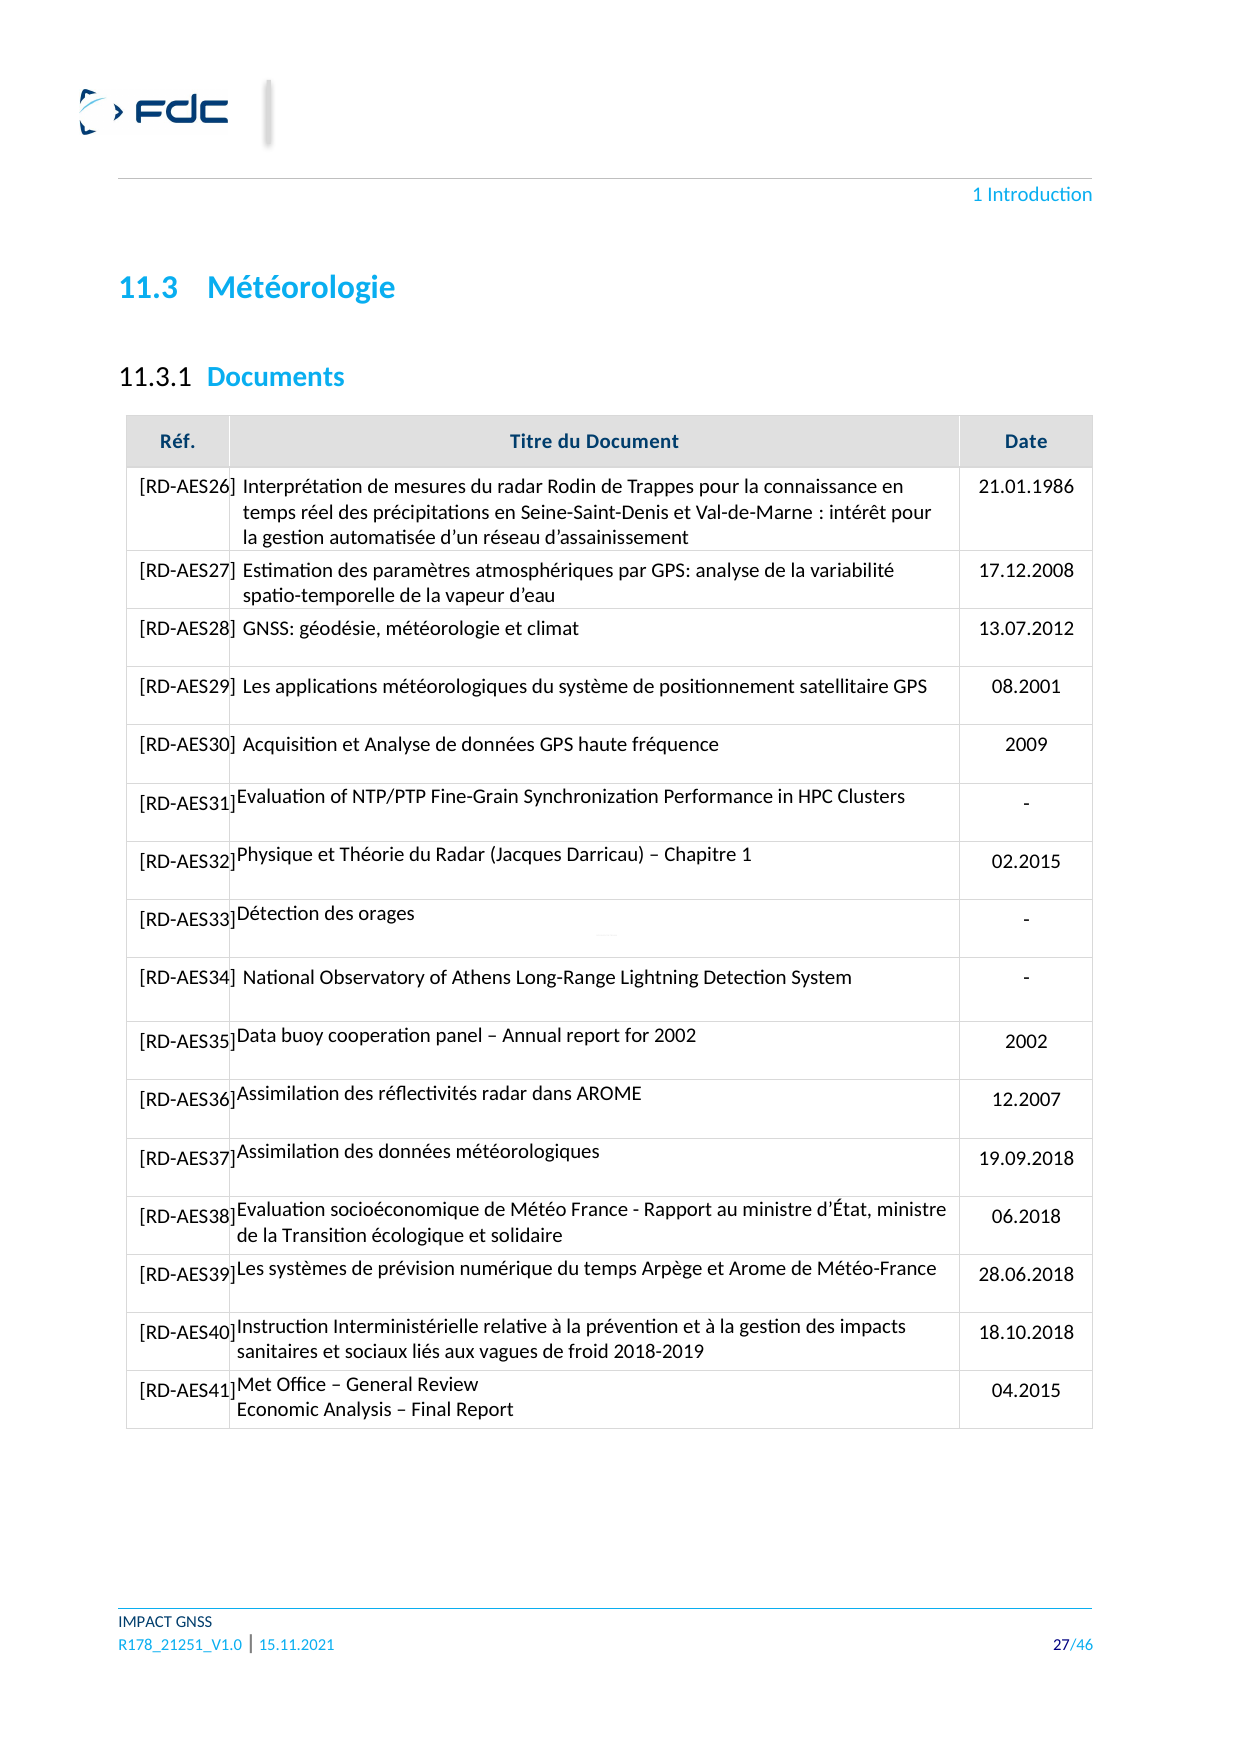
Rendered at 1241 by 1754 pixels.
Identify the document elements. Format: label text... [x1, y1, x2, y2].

table_cell 21.01.1986 [960, 468, 1092, 550]
table_cell Les systèmes de prévision numérique du temps Arpège et Arome de Météo-France [230, 1255, 959, 1312]
table_cell [127, 1080, 229, 1137]
table_cell 19.09.2018 [960, 1139, 1092, 1196]
table_cell Détection des orages [230, 900, 959, 957]
table_cell [127, 725, 229, 782]
table_cell Les applications météorologiques du système de positionnement satellitaire GPS [230, 667, 959, 724]
table_cell [127, 667, 229, 724]
table_cell [127, 1139, 229, 1196]
table_cell Data buoy cooperation panel – Annual report for 2002 [230, 1022, 959, 1079]
table_cell 12.2007 [960, 1080, 1092, 1137]
table_cell 08.2001 [960, 667, 1092, 724]
table_cell 17.12.2008 [960, 551, 1092, 608]
table_cell [127, 1022, 229, 1079]
table_header Réf. [127, 416, 229, 466]
table_cell Instruction Interministérielle relative à la prévention et à la gestion des impacts sanitaires et sociaux liés aux vagues de froid 2018-2019 [230, 1313, 959, 1370]
table_cell Acquisition et Analyse de données GPS haute fréquence [230, 725, 959, 782]
table_cell [127, 842, 229, 899]
table_cell 13.07.2012 [960, 609, 1092, 666]
table_cell 04.2015 [960, 1371, 1092, 1428]
table_cell Evaluation of NTP/PTP Fine-Grain Synchronization Performance in HPC Clusters [230, 784, 959, 841]
table_cell [127, 1255, 229, 1312]
subtitle Documents [118, 357, 1092, 394]
table_cell 2009 [960, 725, 1092, 782]
table_cell [127, 900, 229, 957]
table_cell 18.10.2018 [960, 1313, 1092, 1370]
table_cell National Observatory of Athens Long-Range Lightning Detection System [230, 958, 959, 1021]
table_cell Interprétation de mesures du radar Rodin de Trappes pour la connaissance en temps réel des précipitations en Seine-Saint-Denis et Val-de-Marne : intérêt pour la gestion automatisée d’un réseau d’assainissement [230, 468, 959, 550]
table_cell [127, 784, 229, 841]
table_cell [127, 551, 229, 608]
picture [1070, 1639, 1076, 1651]
table_cell Physique et Théorie du Radar (Jacques Darricau) – Chapitre 1 [230, 842, 959, 899]
table_cell Evaluation socioéconomique de Météo France - Rapport au ministre d’État, ministre de la Transition écologique et solidaire [230, 1197, 959, 1254]
table_cell [127, 958, 229, 1021]
table_header Date [960, 416, 1092, 466]
table_cell Estimation des paramètres atmosphériques par GPS: analyse de la variabilité spatio-temporelle de la vapeur d’eau [230, 551, 959, 608]
table_cell Assimilation des données météorologiques [230, 1139, 959, 1196]
picture [79, 89, 228, 135]
table_cell [127, 468, 229, 550]
table_header Titre du Document [230, 416, 959, 466]
subtitle Météorologie [118, 266, 1092, 307]
table_cell - [960, 900, 1092, 957]
table_cell 02.2015 [960, 842, 1092, 899]
table_cell - [960, 784, 1092, 841]
table_cell Assimilation des réflectivités radar dans AROME [230, 1080, 959, 1137]
table_cell [127, 1313, 229, 1370]
table_cell [127, 1371, 229, 1428]
table_cell [127, 1197, 229, 1254]
table_cell Met Office – General Review Economic Analysis – Final Report [230, 1371, 959, 1428]
table_cell [127, 609, 229, 666]
table_cell GNSS: géodésie, météorologie et climat [230, 609, 959, 666]
table_cell - [960, 958, 1092, 1021]
table_cell 06.2018 [960, 1197, 1092, 1254]
table_cell 2002 [960, 1022, 1092, 1079]
table_cell 28.06.2018 [960, 1255, 1092, 1312]
